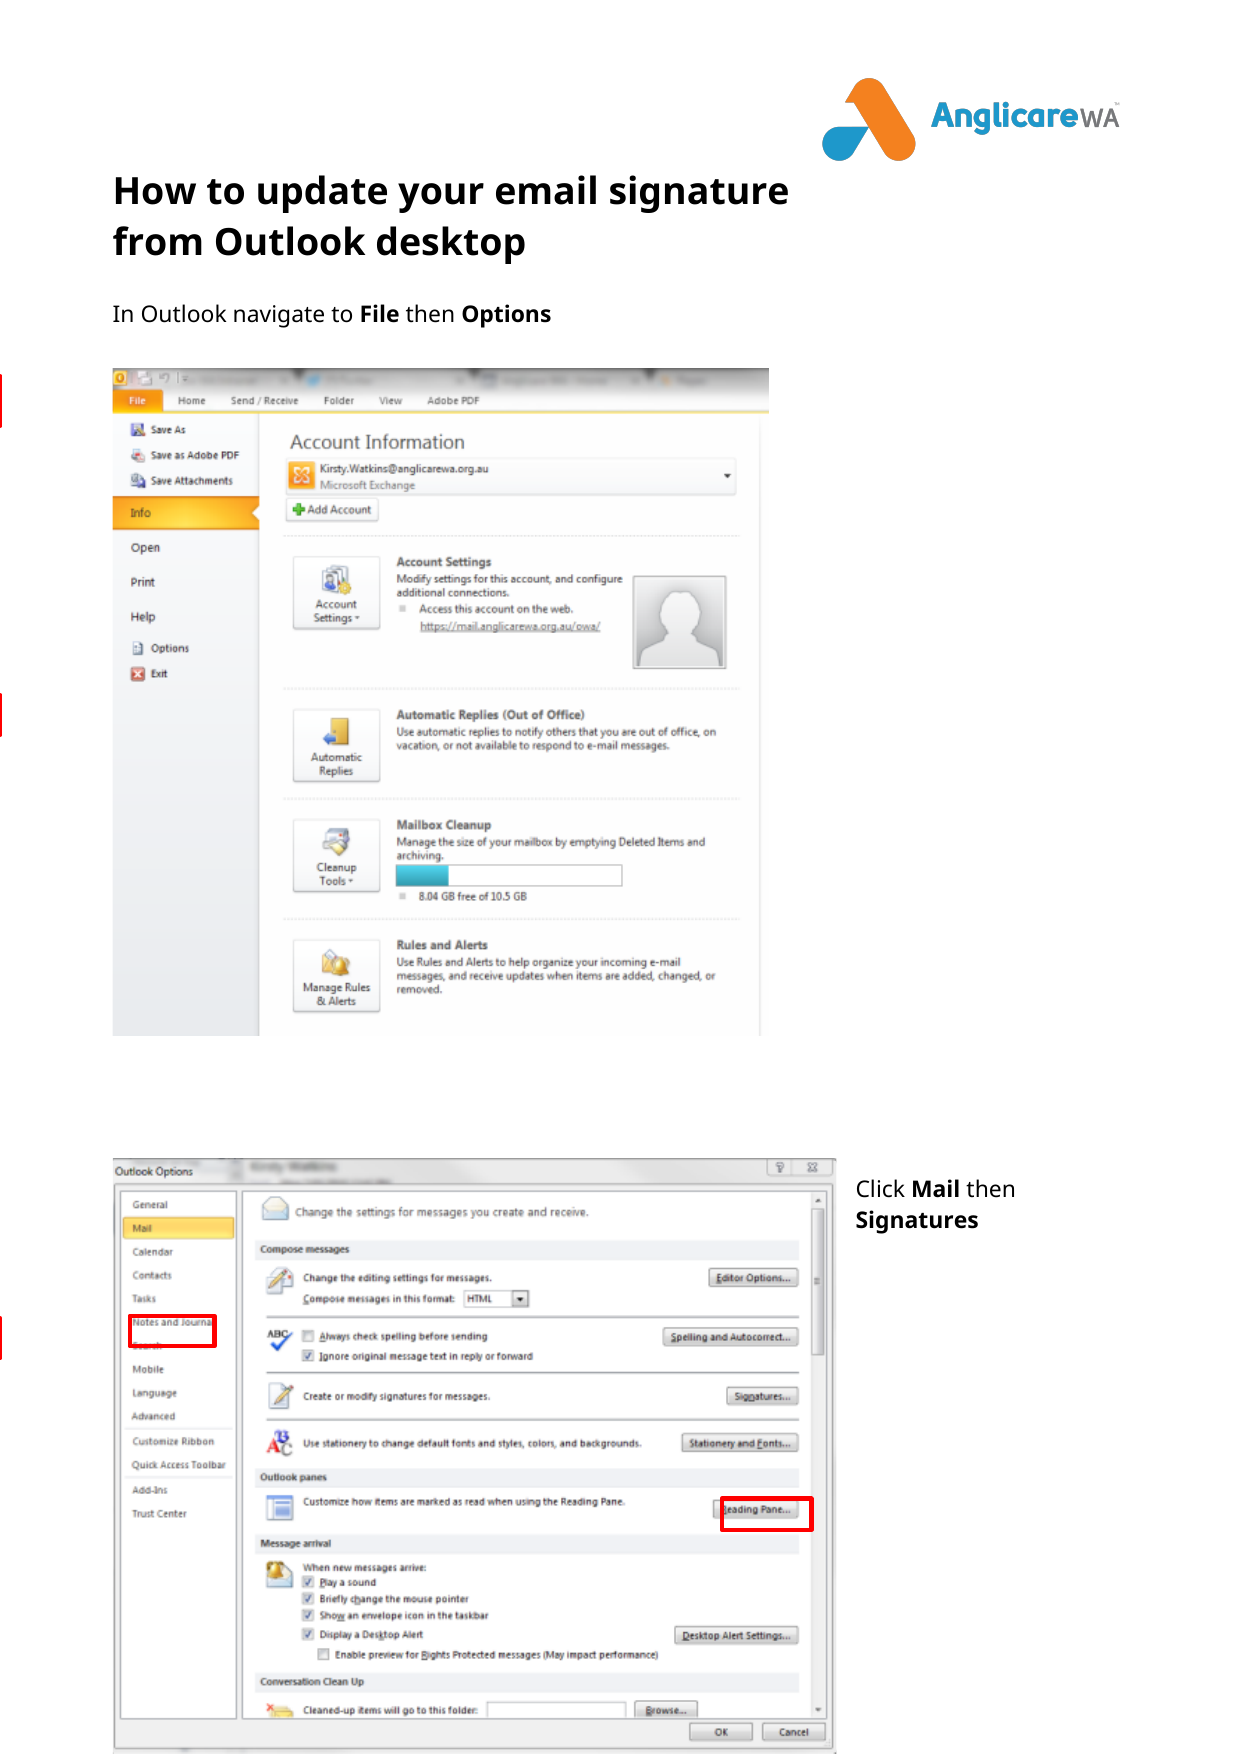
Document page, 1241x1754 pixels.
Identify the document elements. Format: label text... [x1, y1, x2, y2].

picture [812, 73, 1128, 165]
text How to update your email signature from Outlook desktop [112, 164, 1128, 267]
picture [112, 368, 769, 1036]
text In Outlook navigate to File then Options [112, 298, 1128, 329]
text Click Mail then Signatures [837, 1173, 1128, 1235]
picture [111, 1158, 837, 1752]
